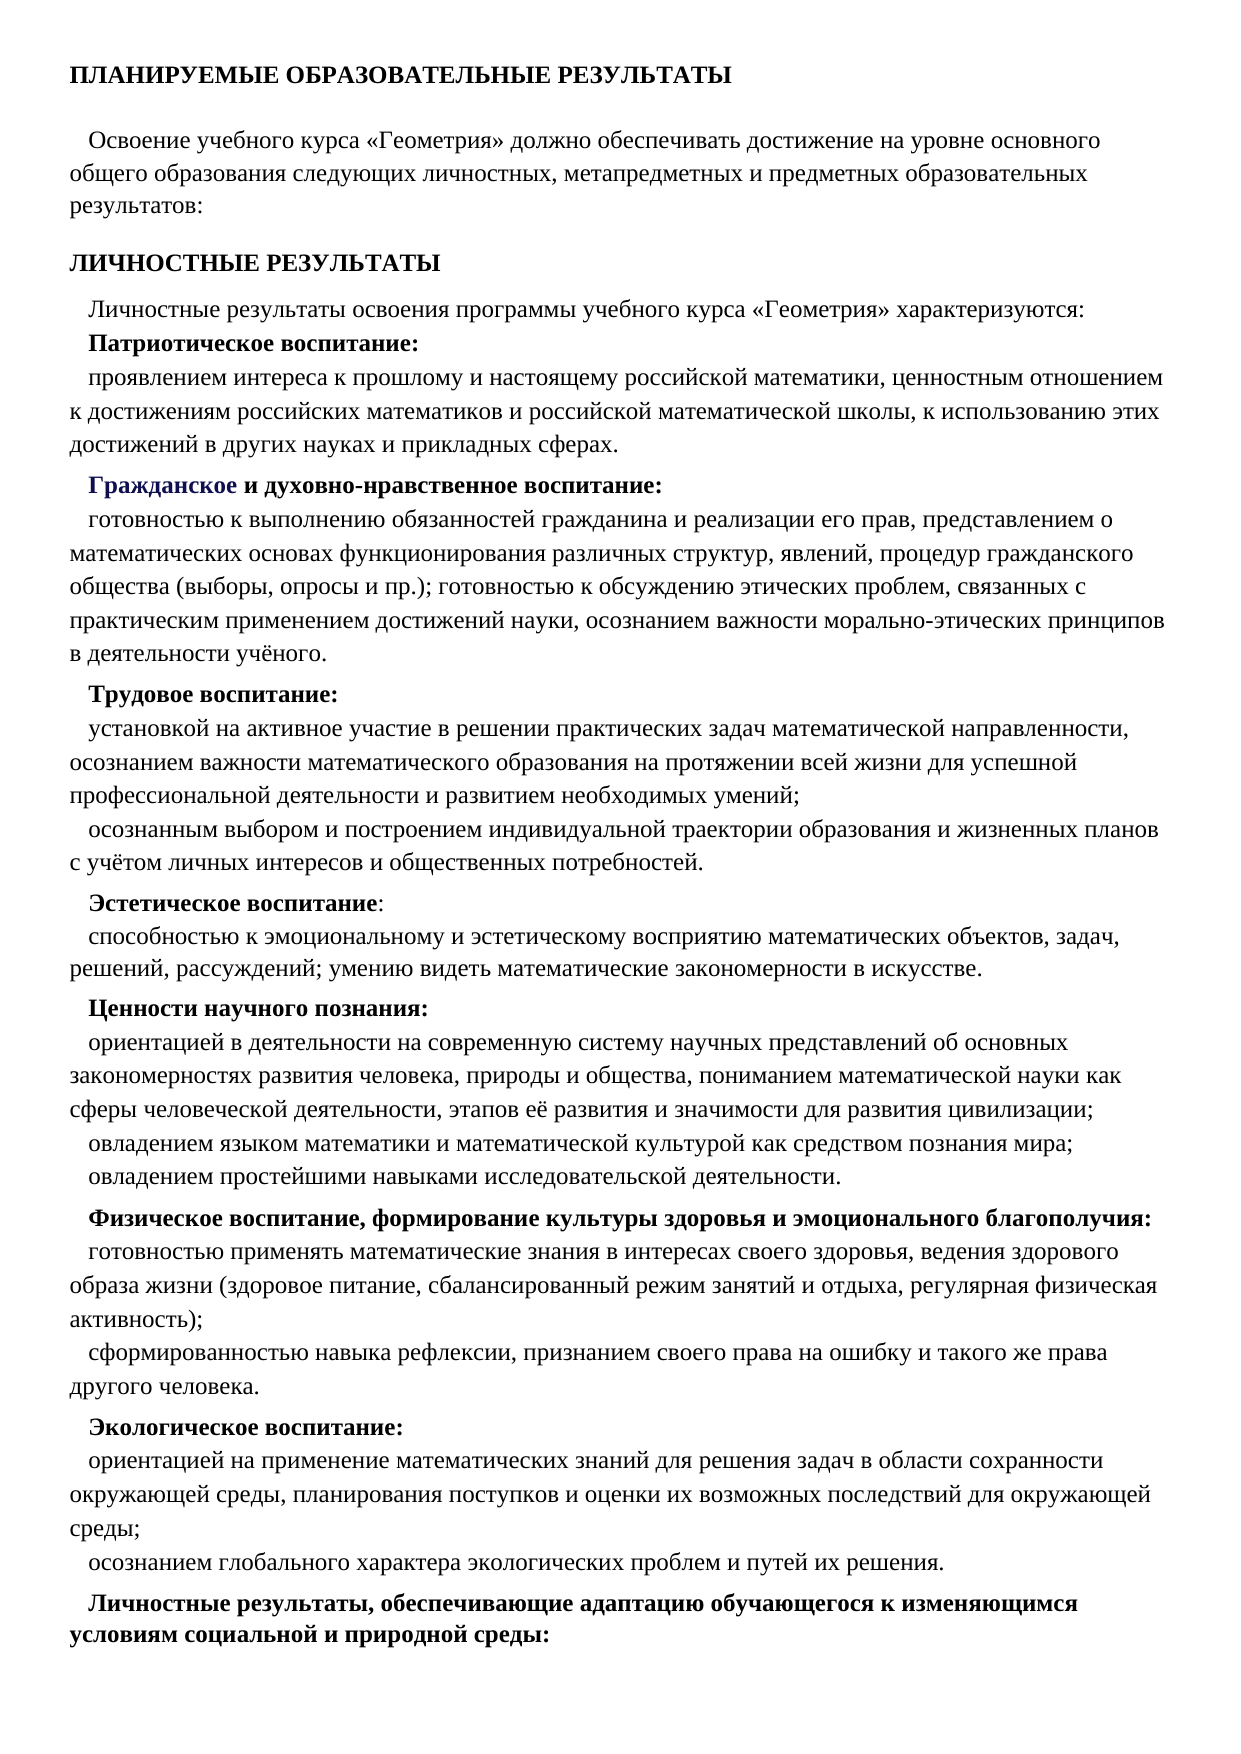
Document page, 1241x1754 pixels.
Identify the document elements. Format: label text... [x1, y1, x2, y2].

text ПЛАНИРУЕМЫЕ ОБРАЗОВАТЕЛЬНЫЕ РЕЗУЛЬТАТЫ [69, 62, 1172, 89]
text Трудовое воспитание: установкой на активное участие в решении практических задач математической направленности, осознанием важности математического образования на протяжении всей жизни для успешной профессиональной деятельности и развитием необходимых умений; осознанным выбором и построением индивидуальной траектории образования и жизненных планов с учётом личных интересов и общественных потребностей. [69, 679, 1172, 876]
text Экологическое воспитание: ориентацией на применение математических знаний для решения задач в области сохранности окружающей среды, планирования поступков и оценки их возможных последствий для окружающей среды; осознанием глобального характера экологических проблем и путей их решения. [69, 1412, 1157, 1576]
text Личностные результаты, обеспечивающие адаптацию обучающегося к изменяющимся условиям социальной и природной среды: [69, 1588, 1082, 1648]
text ЛИЧНОСТНЫЕ РЕЗУЛЬТАТЫ [69, 250, 1172, 277]
text Эстетическое воспитание: способностью к эмоциональному и эстетическому восприятию математических объектов, задач, решений, рассуждений; умению видеть математические закономерности в искусстве. [69, 888, 1127, 982]
text Ценности научного познания: ориентацией в деятельности на современную систему научных представлений об основных закономерностях развития человека, природы и общества, пониманием математической науки как сферы человеческой деятельности, этапов её развития и значимости для развития цивилизации; овладением языком математики и математической культурой как средством познания мира; овладением простейшими навыками исследовательской деятельности. [69, 993, 1127, 1191]
text Физическое воспитание, формирование культуры здоровья и эмоционального благополучия: готовностью применять математические знания в интересах своего здоровья, ведения здорового образа жизни (здоровое питание, сбалансированный режим занятий и отдыха, регулярная физическая активность); сформированностью навыка рефлексии, признанием своего права на ошибку и такого же права другого человека. [69, 1203, 1172, 1400]
text Гражданское и духовно-нравственное воспитание: готовностью к выполнению обязанностей гражданина и реализации его прав, представлением о математических основах функционирования различных структур, явлений, процедур гражданского общества (выборы, опросы и пр.); готовностью к обсуждению этических проблем, связанных с практическим применением достижений науки, осознанием важности морально-этических принципов в деятельности учёного. [69, 470, 1172, 667]
text Освоение учебного курса «Геометрия» должно обеспечивать достижение на уровне основного общего образования следующих личностных, метапредметных и предметных образовательных результатов: [69, 125, 1112, 219]
text Личностные результаты освоения программы учебного курса «Геометрия» характеризуются: Патриотическое воспитание: проявлением интереса к прошлому и настоящему российской математики, ценностным отношением к достижениям российских математиков и российской математической школы, к использованию этих достижений в других науках и прикладных сферах. [69, 294, 1172, 458]
